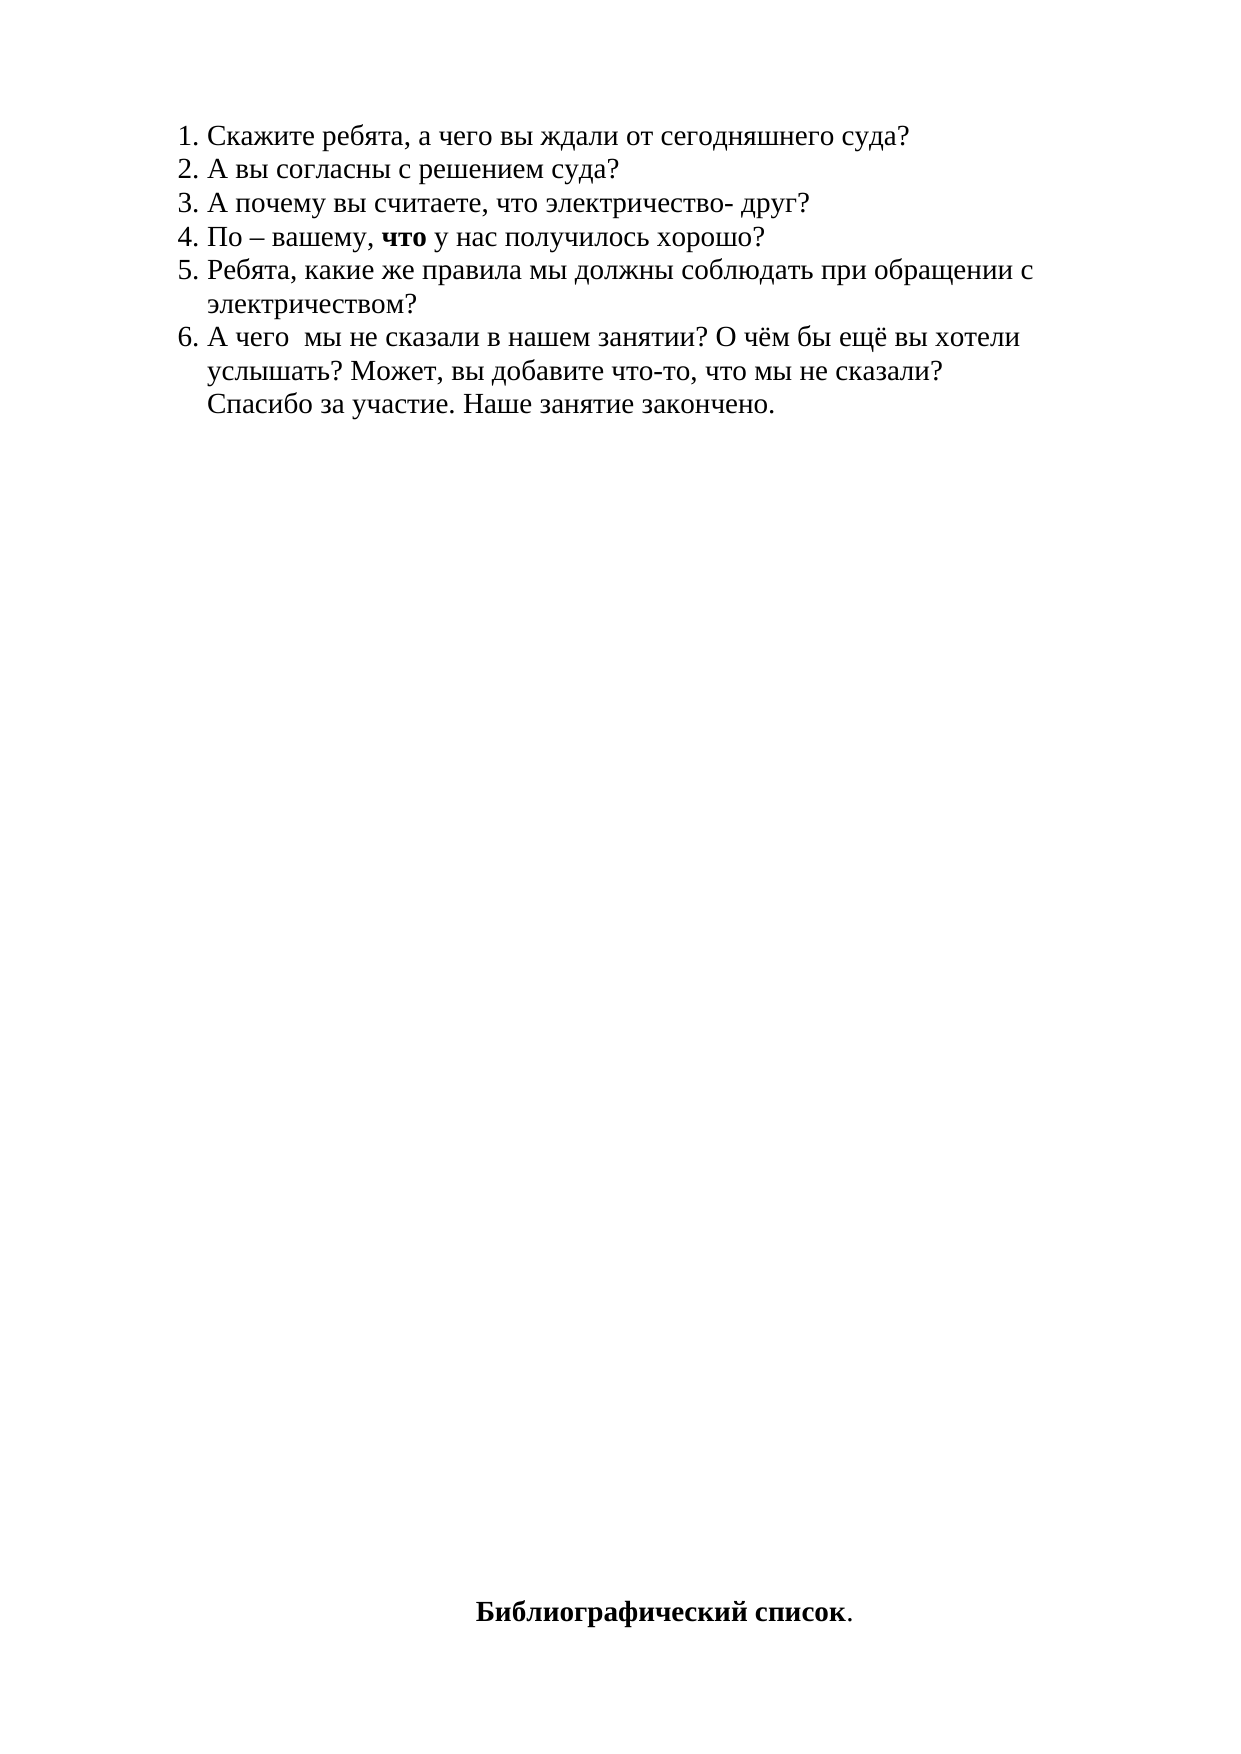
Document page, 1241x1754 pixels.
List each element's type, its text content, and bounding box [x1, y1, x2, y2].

list Ребята, какие же правила мы должны соблюдать при обращении с электричеством? [177, 252, 1122, 319]
list По – вашему, что у нас получилось хорошо? [177, 219, 1122, 252]
list А вы согласны с решением суда? [177, 152, 1122, 185]
list Спасибо за участие. Наше занятие закончено. [207, 386, 1122, 420]
list Скажите ребята, а чего вы ждали от сегодняшнего суда? [177, 118, 1122, 152]
text Библиографический список. [177, 1594, 1122, 1627]
list А чего мы не сказали в нашем занятии? О чём бы ещё вы хотели услышать? Может, вы добавите что-то, что мы не сказали? [177, 319, 1122, 386]
list А почему вы считаете, что электричество- друг? [177, 185, 1122, 219]
